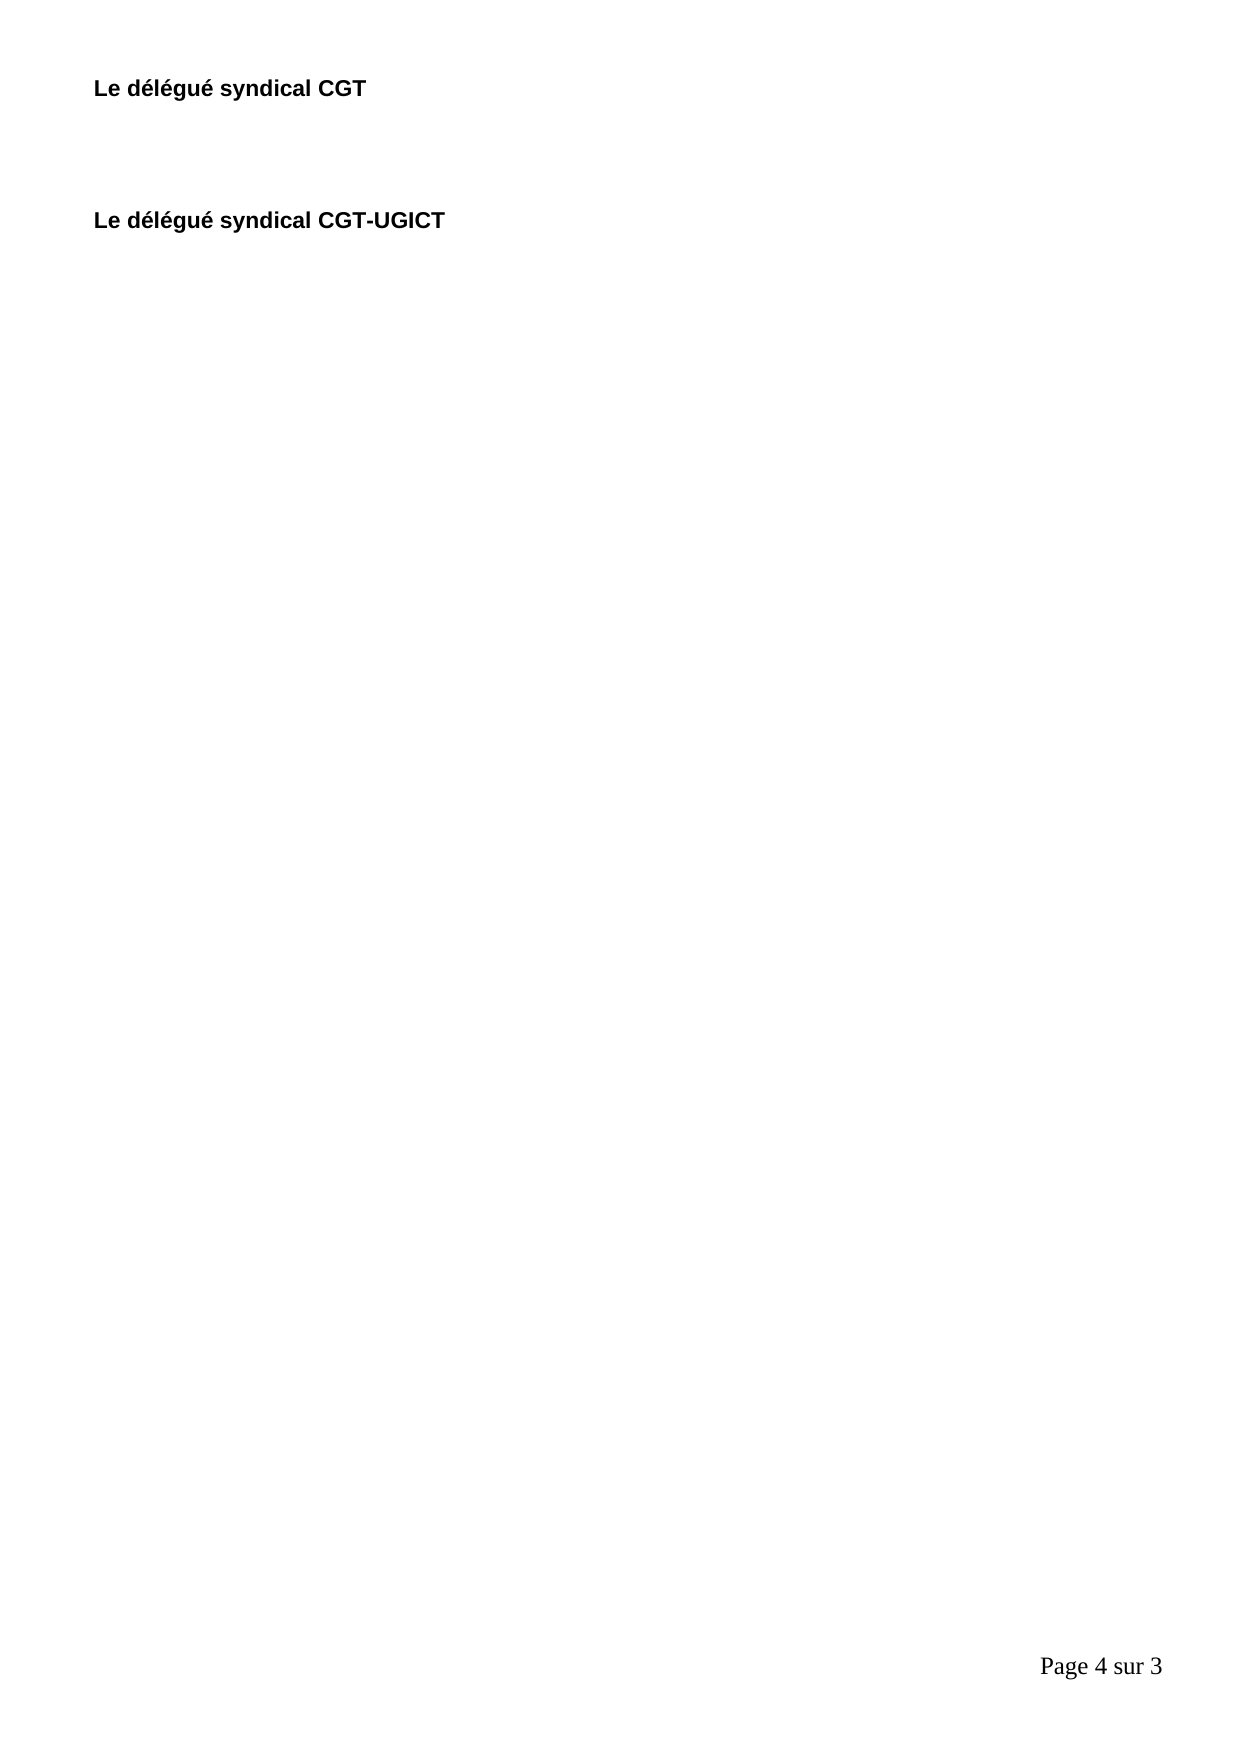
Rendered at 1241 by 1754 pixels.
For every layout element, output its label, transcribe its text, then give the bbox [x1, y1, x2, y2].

text Le délégué syndical CGT-UGICT [94, 207, 1162, 233]
text Le délégué syndical CGT [94, 75, 1162, 101]
